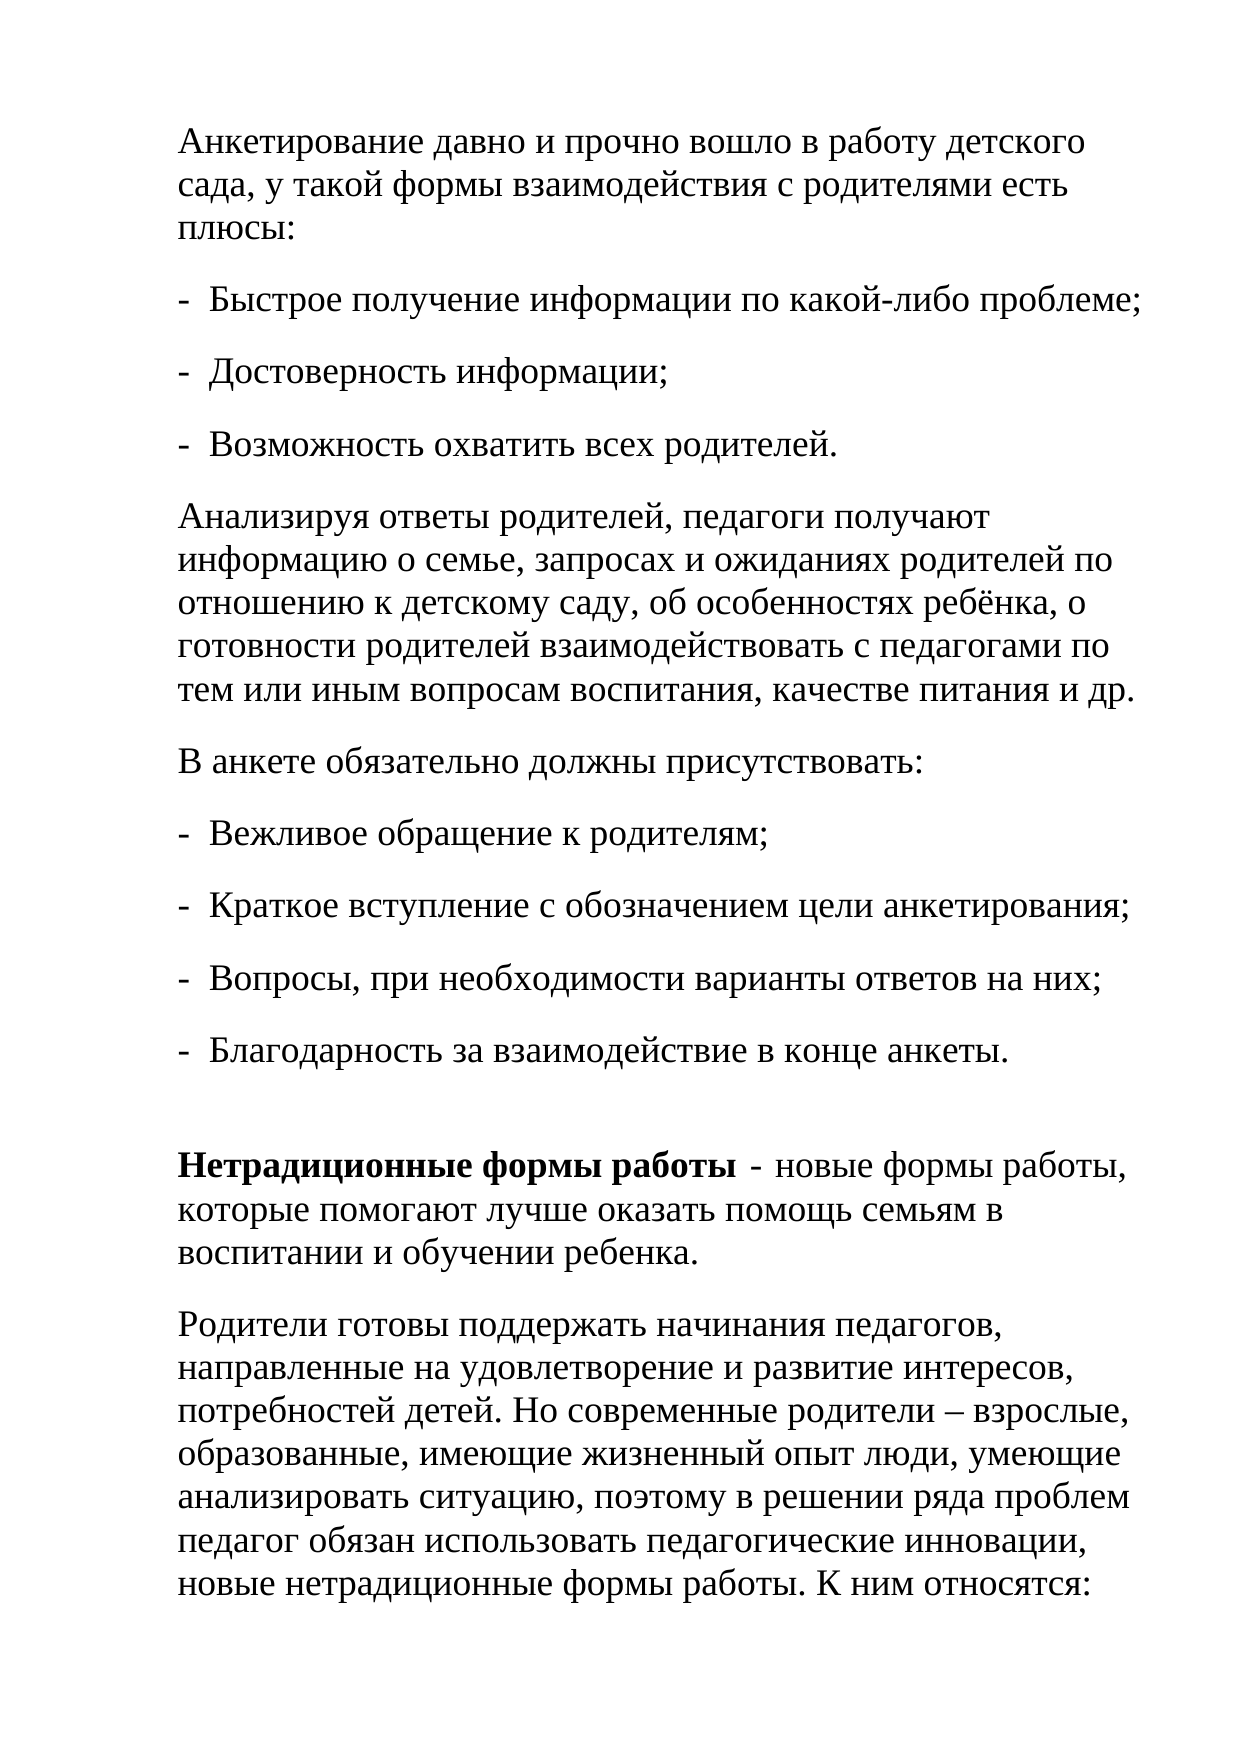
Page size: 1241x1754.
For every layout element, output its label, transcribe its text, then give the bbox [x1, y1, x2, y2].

text Нетрадиционные формы работы - новые формы работы, которые помогают лучше оказать помощь семьям в воспитании и обучении ребенка. [177, 1100, 1152, 1272]
text Родители готовы поддержать начинания педагогов, направленные на удовлетворение и развитие интересов, потребностей детей. Но современные родители – взрослые, образованные, имеющие жизненный опыт люди, умеющие анализировать ситуацию, поэтому в решении ряда проблем педагог обязан использовать педагогические инновации, новые нетрадиционные формы работы. К ним относятся: [177, 1301, 1152, 1603]
text Анализируя ответы родителей, педагоги получают информацию о семье, запросах и ожиданиях родителей по отношению к детскому саду, об особенностях ребёнка, о готовности родителей взаимодействовать с педагогами по тем или иным вопросам воспитания, качестве питания и др. [177, 493, 1152, 709]
text - Вопросы, при необходимости варианты ответов на них; [177, 955, 1152, 998]
text - Вежливое обращение к родителям; [177, 811, 1152, 854]
text Анкетирование давно и прочно вошло в работу детского сада, у такой формы взаимодействия с родителями есть плюсы: [177, 118, 1152, 247]
text В анкете обязательно должны присутствовать: [177, 738, 1152, 781]
text - Быстрое получение информации по какой-либо проблеме; [177, 277, 1152, 320]
text - Достоверность информации; [177, 349, 1152, 392]
text - Благодарность за взаимодействие в конце анкеты. [177, 1027, 1152, 1071]
text - Возможность охватить всех родителей. [177, 421, 1152, 464]
text - Краткое вступление с обозначением цели анкетирования; [177, 883, 1152, 926]
